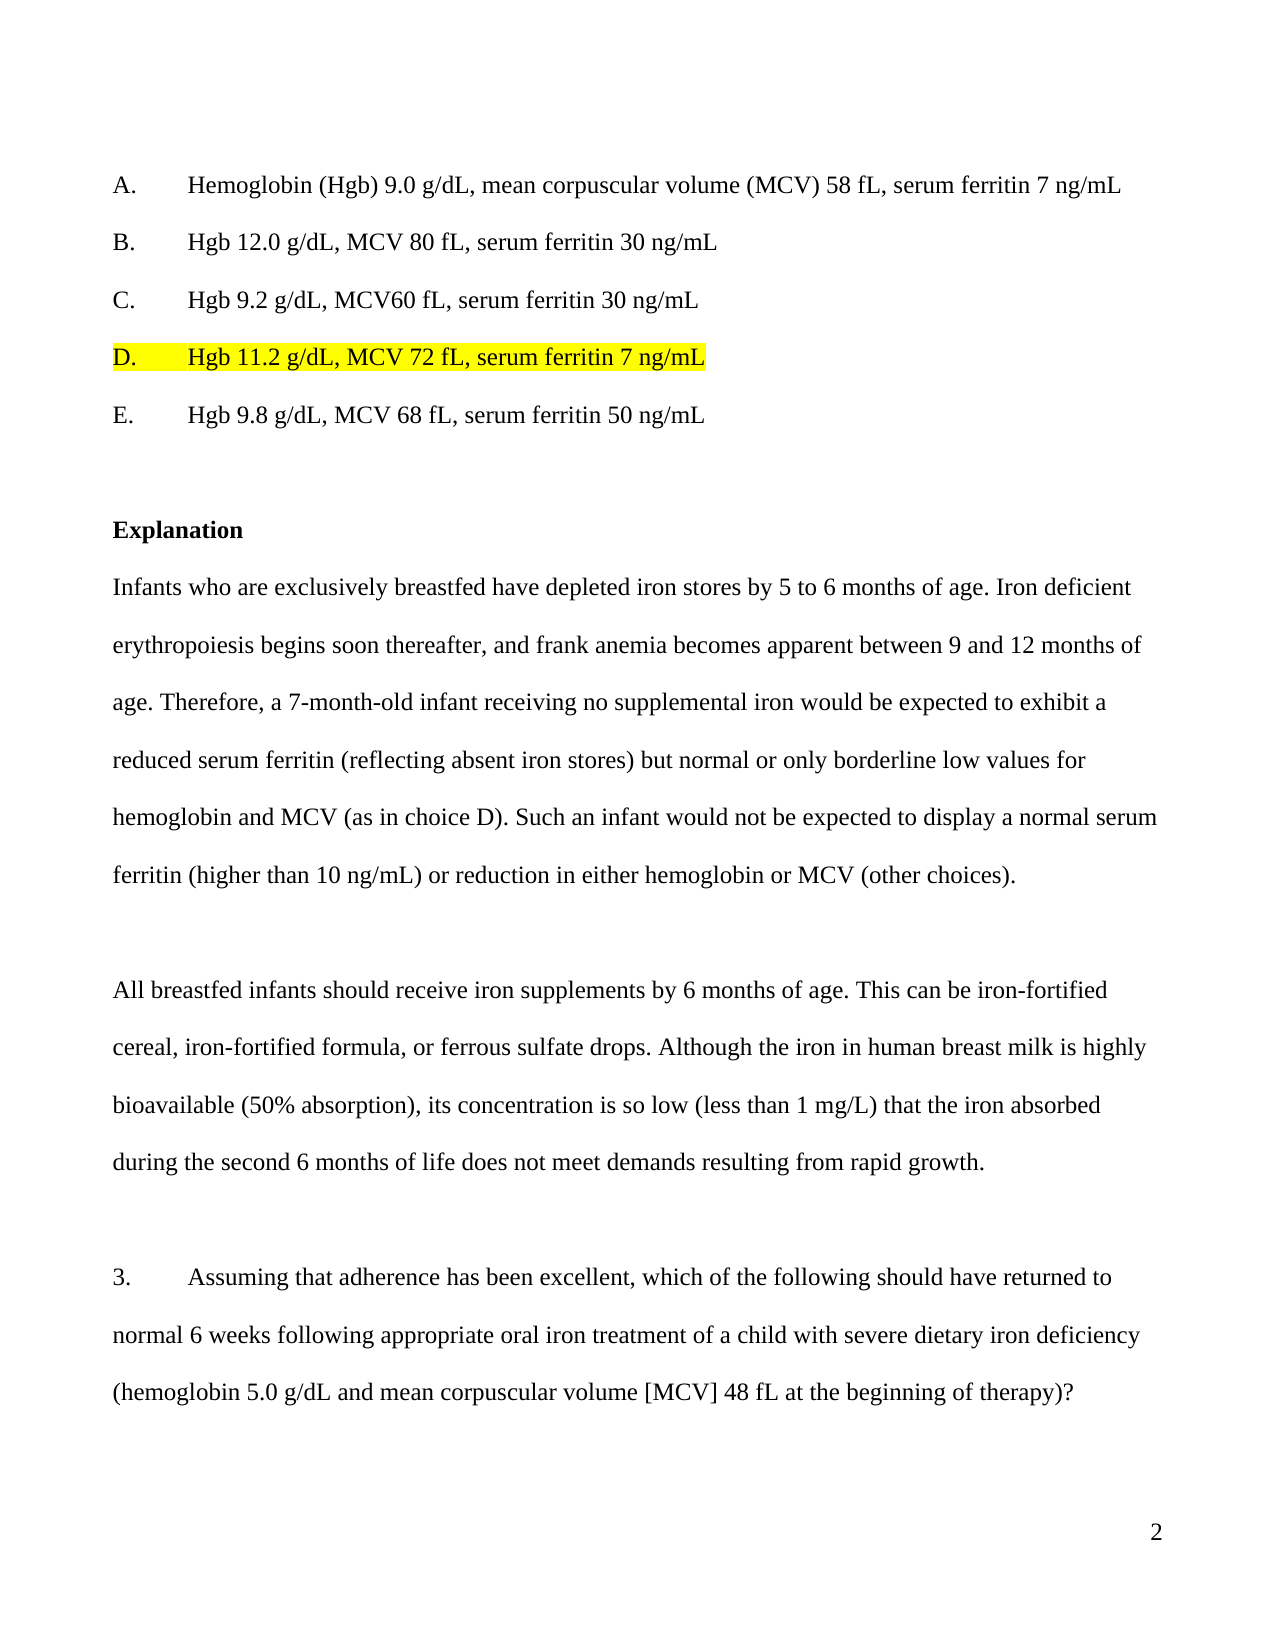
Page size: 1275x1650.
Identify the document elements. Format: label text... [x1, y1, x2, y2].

text D. Hgb 11.2 g/dL, MCV 72 fL, serum ferritin 7 ng/mL [112, 342, 1162, 371]
text A. Hemoglobin (Hgb) 9.0 g/dL, mean corpuscular volume (MCV) 58 fL, serum ferritin 7 ng/mL [112, 170, 1162, 199]
text 3. Assuming that adherence has been excellent, which of the following should have returned to normal 6 weeks following appropriate oral iron treatment of a child with severe dietary iron deficiency (hemoglobin 5.0 g/dL and mean corpuscular volume [MCV] 48 fL at the beginning of therapy)? [112, 1262, 1162, 1406]
text Explanation [112, 515, 1162, 544]
text All breastfed infants should receive iron supplements by 6 months of age. This can be iron-fortified cereal, iron-fortified formula, or ferrous sulfate drops. Although the iron in human breast milk is highly bioavailable (50% absorption), its concentration is so low (less than 1 mg/L) that the iron absorbed during the second 6 months of life does not meet demands resulting from rapid growth. [112, 975, 1162, 1176]
text E. Hgb 9.8 g/dL, MCV 68 fL, serum ferritin 50 ng/mL [112, 400, 1162, 429]
text C. Hgb 9.2 g/dL, MCV60 fL, serum ferritin 30 ng/mL [112, 285, 1162, 314]
text Infants who are exclusively breastfed have depleted iron stores by 5 to 6 months of age. Iron deficient erythropoiesis begins soon thereafter, and frank anemia becomes apparent between 9 and 12 months of age. Therefore, a 7-month-old infant receiving no supplemental iron would be expected to exhibit a reduced serum ferritin (reflecting absent iron stores) but normal or only borderline low values for hemoglobin and MCV (as in choice D). Such an infant would not be expected to display a normal serum ferritin (higher than 10 ng/mL) or reduction in either hemoglobin or MCV (other choices). [112, 572, 1162, 889]
text B. Hgb 12.0 g/dL, MCV 80 fL, serum ferritin 30 ng/mL [112, 227, 1162, 256]
